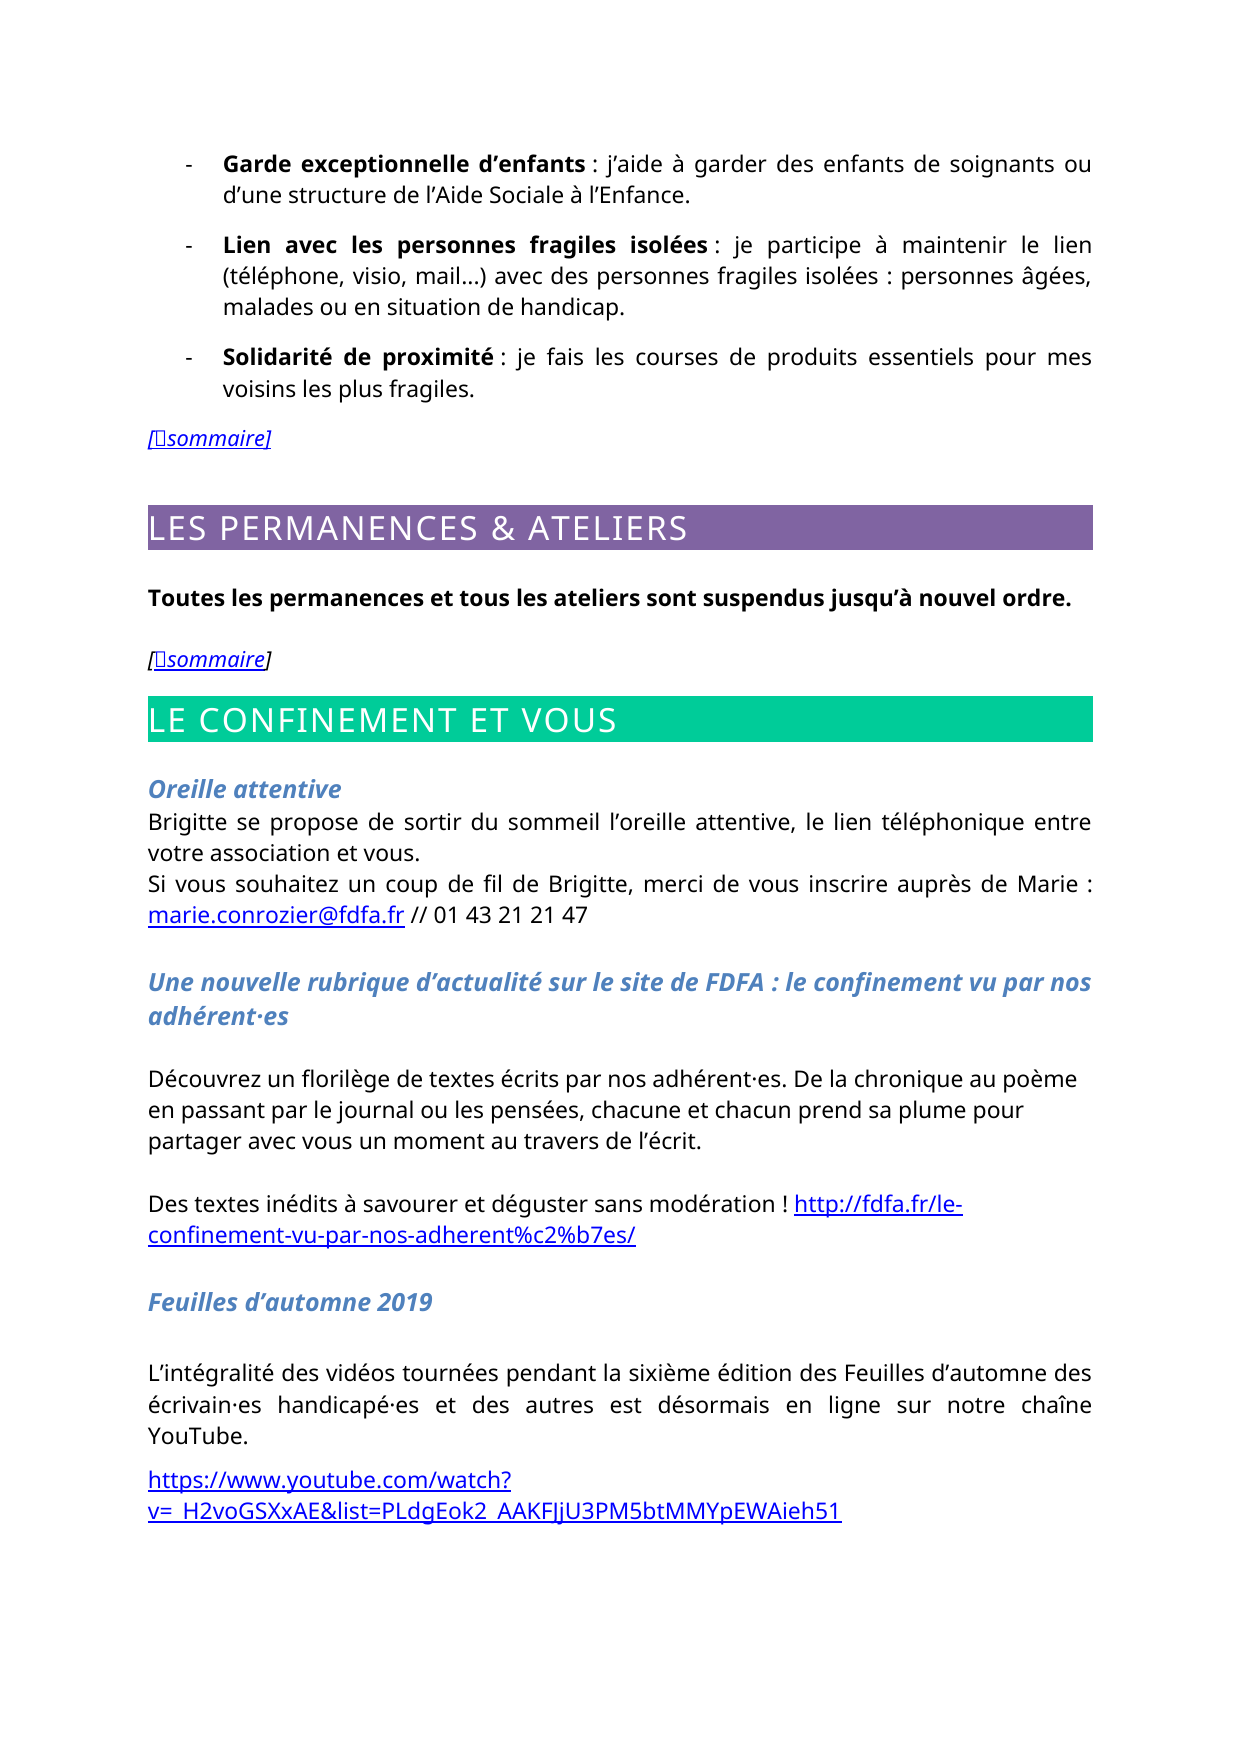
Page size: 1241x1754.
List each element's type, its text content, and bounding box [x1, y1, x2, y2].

subtitle Feuilles d’automne 2019 [148, 1284, 1093, 1318]
text Si vous souhaitez un coup de fil de Brigitte, merci de vous inscrire auprès de Marie : marie.conrozier@fdfa.fr // 01 43 21 21 47 [148, 868, 1093, 931]
subtitle Oreille attentive [148, 772, 1093, 806]
text Découvrez un florilège de textes écrits par nos adhérent·es. De la chronique au poème en passant par le journal ou les pensées, chacune et chacun prend sa plume pour partager avec vous un moment au travers de l’écrit. [148, 1063, 1093, 1156]
subtitle Une nouvelle rubrique d’actualité sur le site de FDFA : le confinement vu par nos [148, 965, 1093, 999]
list Garde exceptionnelle d’enfants : j’aide à garder des enfants de soignants ou d’une structure de l’Aide Sociale à l’Enfance. [185, 148, 1093, 210]
subtitle LE CONFINEMENT ET VOUS [148, 696, 1093, 742]
subtitle Toutes les permanences et tous les ateliers sont suspendus jusqu’à nouvel ordre. [148, 581, 1093, 613]
subtitle LES PERMANENCES & ATELIERS [148, 505, 1093, 550]
text L’intégralité des vidéos tournées pendant la sixième édition des Feuilles d’automne des écrivain·es handicapé·es et des autres est désormais en ligne sur notre chaîne YouTube. [148, 1357, 1093, 1451]
text https://www.youtube.com/watch?v=_H2voGSXxAE&list=PLdgEok2_AAKFJjU3PM5btMMYpEWAieh51 [148, 1464, 1093, 1526]
text [sommaire] [148, 644, 1093, 674]
list Solidarité de proximité : je fais les courses de produits essentiels pour mes voisins les plus fragiles. [185, 341, 1093, 404]
subtitle adhérent·es [148, 999, 1093, 1033]
text [sommaire] [148, 423, 1093, 452]
text Des textes inédits à savourer et déguster sans modération ! http://fdfa.fr/le-confinement-vu-par-nos-adherent%c2%b7es/ [148, 1188, 1093, 1250]
list Lien avec les personnes fragiles isolées : je participe à maintenir le lien (téléphone, visio, mail...) avec des personnes fragiles isolées : personnes âgées, malades ou en situation de handicap. [185, 229, 1093, 323]
text Brigitte se propose de sortir du sommeil l’oreille attentive, le lien téléphonique entre votre association et vous. [148, 806, 1093, 868]
